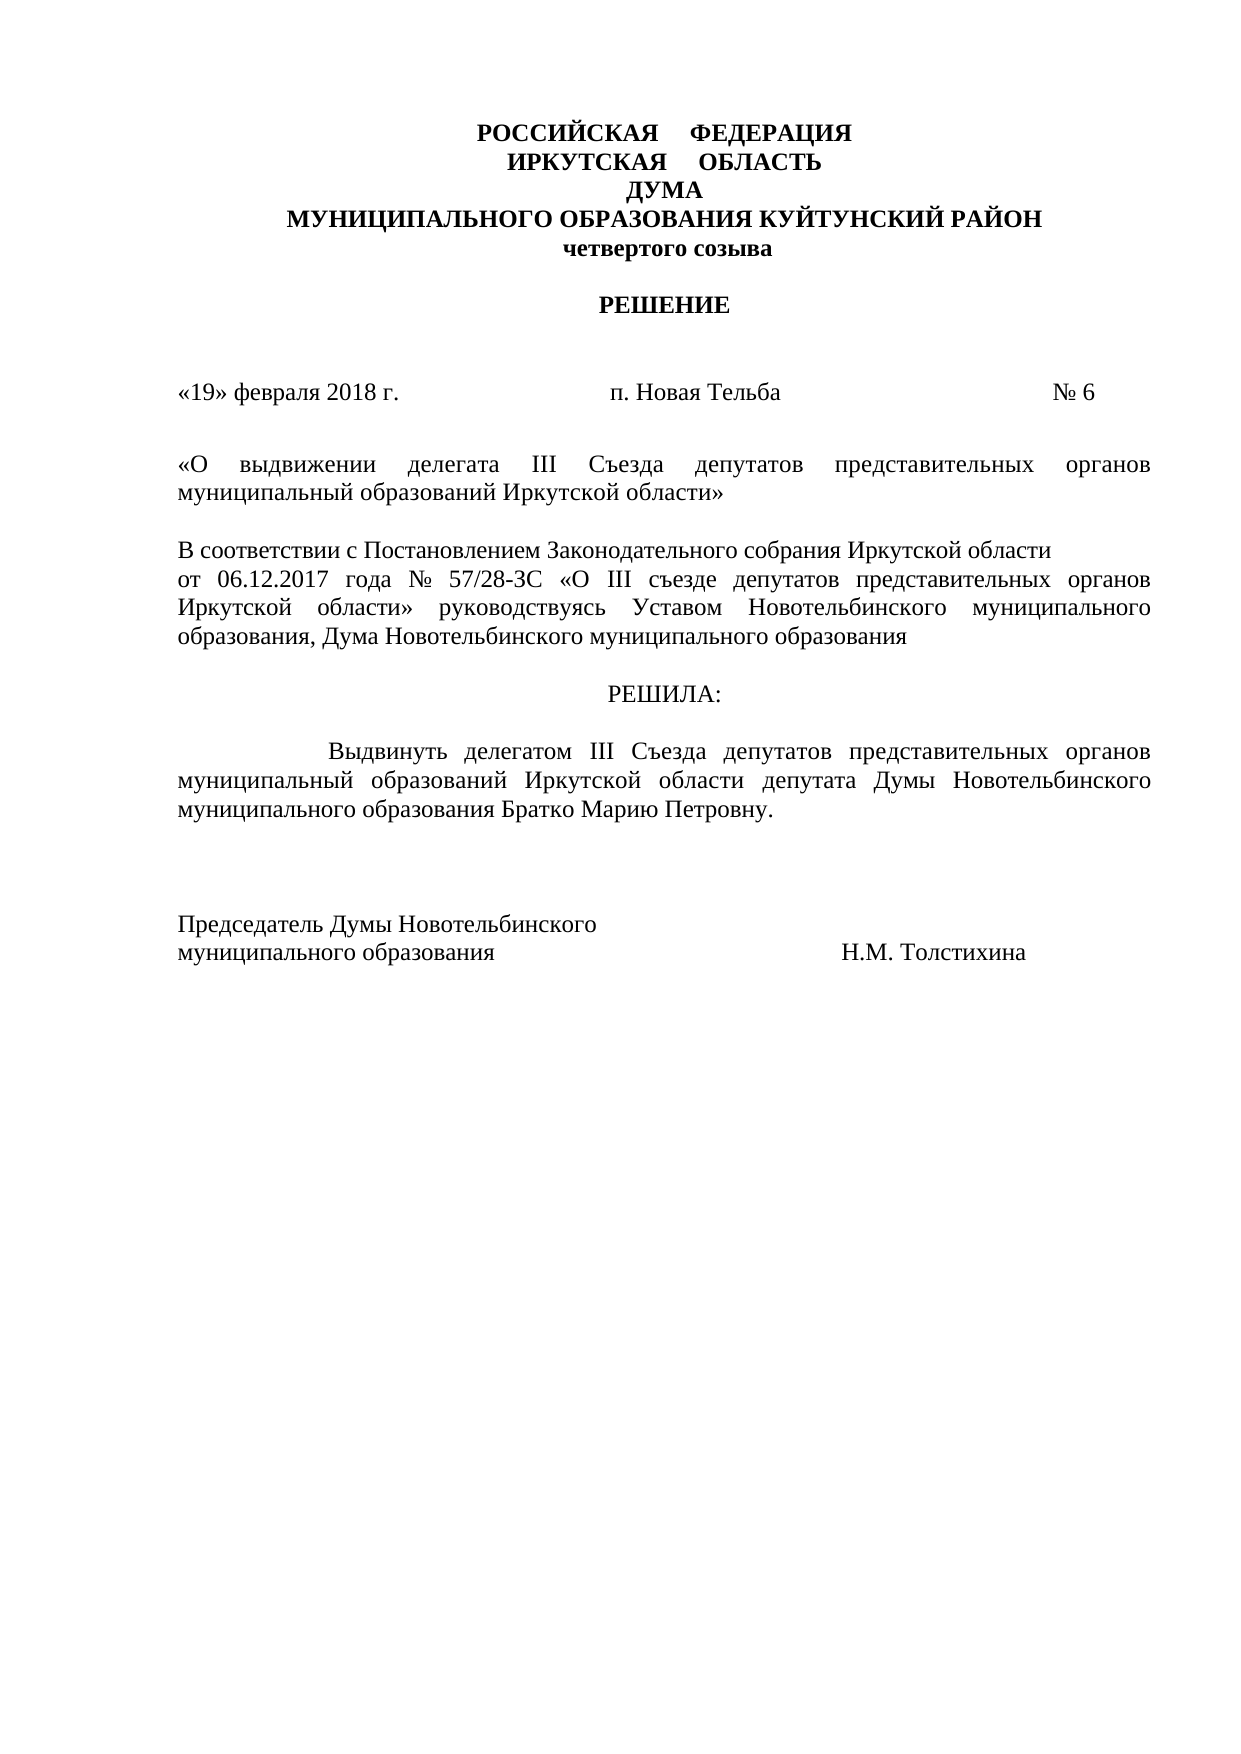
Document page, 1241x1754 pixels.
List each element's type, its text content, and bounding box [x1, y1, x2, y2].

title РОССИЙСКАЯ ФЕДЕРАЦИЯ [177, 118, 1152, 147]
text Выдвинуть делегатом III Съезда депутатов представительных органов муниципальный образований Иркутской области депутата Думы Новотельбинского муниципального образования Братко Марию Петровну. [177, 736, 1152, 822]
text муниципального образования Н.М. Толстихина [177, 937, 1152, 966]
text Председатель Думы Новотельбинского [177, 909, 1152, 937]
subtitle ИРКУТСКАЯ ОБЛАСТЬ [177, 147, 1152, 176]
text от 06.12.2017 года № 57/28-ЗС «О III съезде депутатов представительных органов Иркутской области» руководствуясь Уставом Новотельбинского муниципального образования, Дума Новотельбинского муниципального образования [177, 564, 1152, 650]
text В соответствии с Постановлением Законодательного собрания Иркутской области [177, 535, 1152, 564]
text «О выдвижении делегата III Съезда депутатов представительных органов муниципальный образований Иркутской области» [177, 449, 1152, 506]
subtitle РЕШЕНИЕ [177, 291, 1152, 319]
subtitle четвертого созыва [177, 233, 1152, 262]
subtitle МУНИЦИПАЛЬНОГО ОБРАЗОВАНИЯ КУЙТУНСКИЙ РАЙОН [177, 204, 1152, 233]
text «19» февраля 2018 г. п. Новая Тельба № 6 [177, 377, 1152, 406]
subtitle ДУМА [177, 176, 1152, 204]
text РЕШИЛА: [177, 679, 1152, 707]
